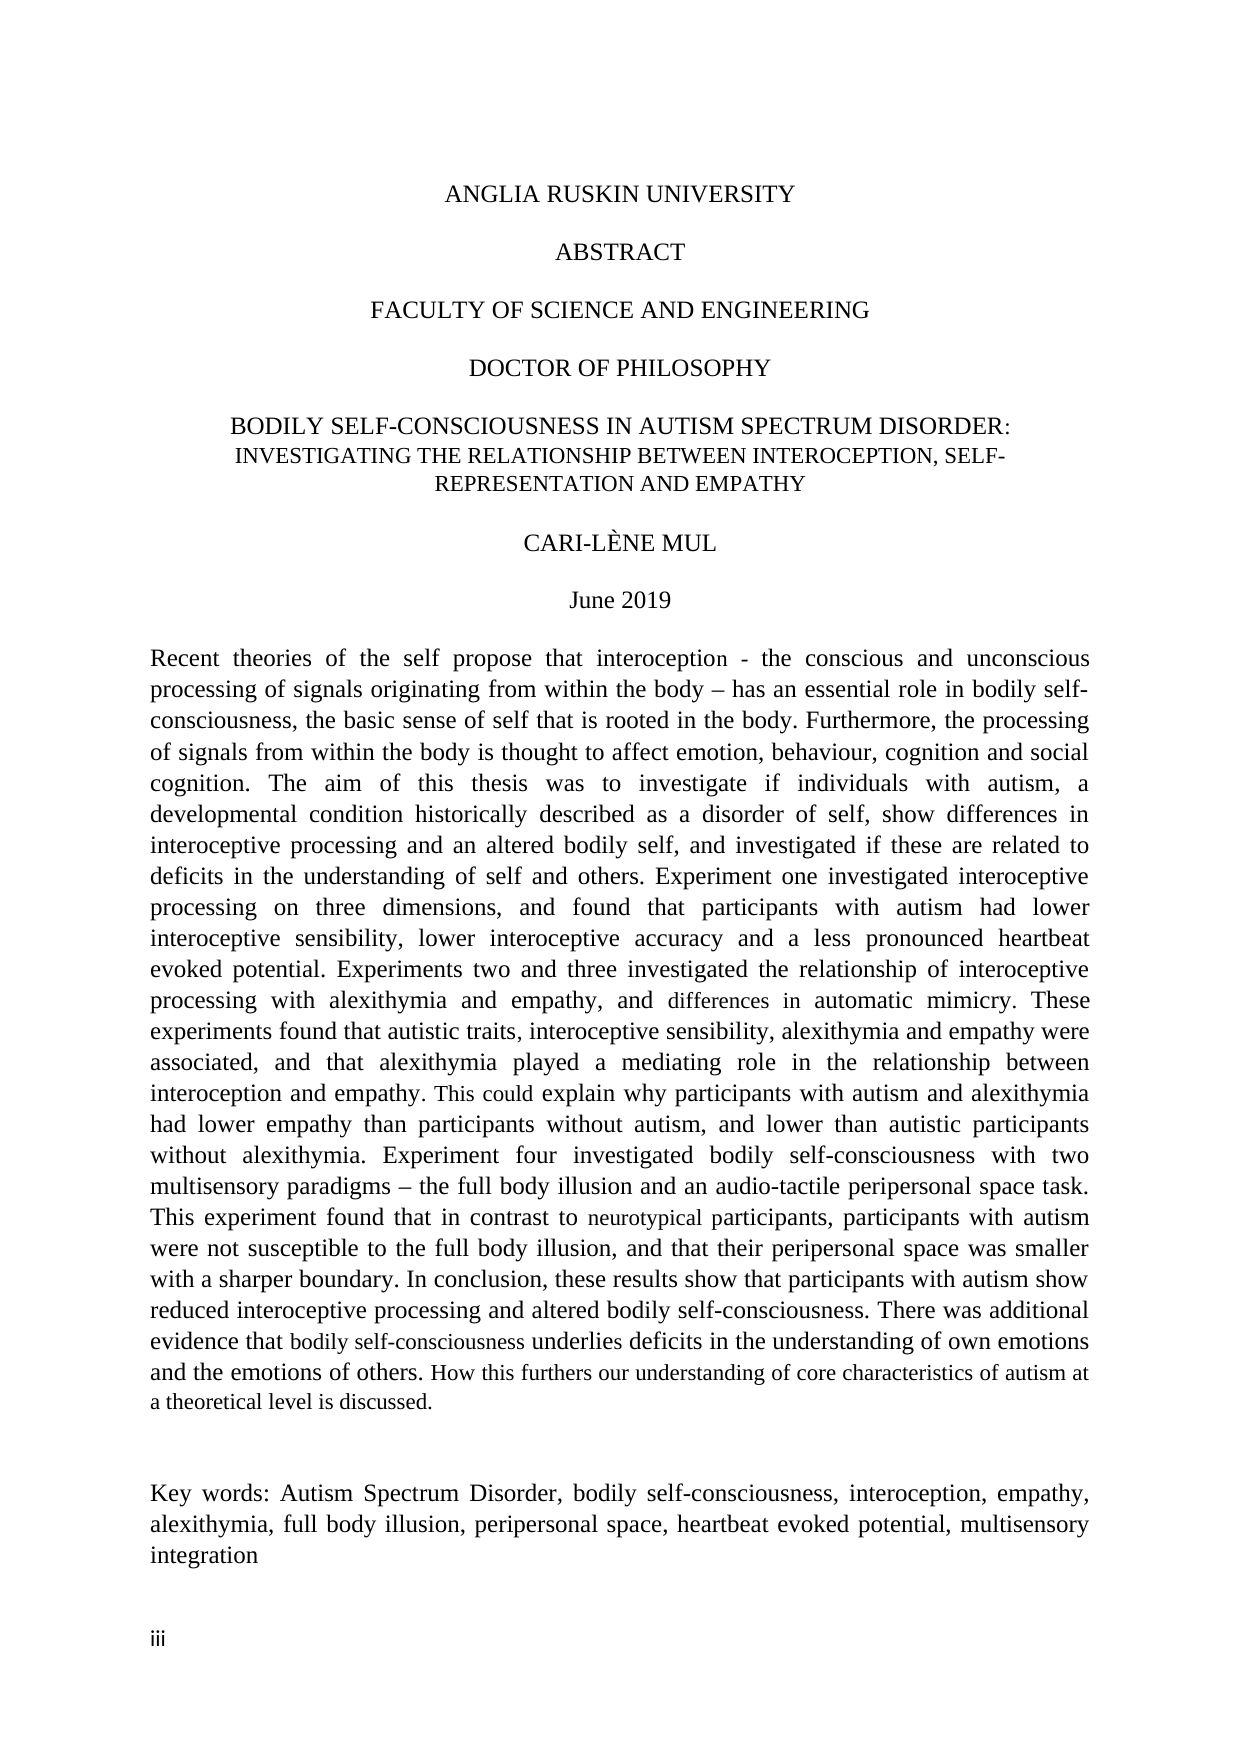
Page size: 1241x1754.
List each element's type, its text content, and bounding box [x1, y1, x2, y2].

text ANGLIA RUSKIN UNIVERSITY [150, 179, 1090, 208]
text CARI-LÈNE MUL [150, 528, 1090, 556]
text June 2019 [150, 586, 1090, 614]
text Key words: Autism Spectrum Disorder, bodily self-consciousness, interoception, empathy, alexithymia, full body illusion, peripersonal space, heartbeat evoked potential, multisensory integration [150, 1478, 1090, 1569]
text FACULTY OF SCIENCE AND ENGINEERING [150, 295, 1090, 324]
text DOCTOR OF PHILOSOPHY [150, 353, 1090, 382]
text BODILY SELF-CONSCIOUSNESS IN AUTISM SPECTRUM DISORDER: INVESTIGATING THE RELATIONSHIP BETWEEN INTEROCEPTION, SELF-REPRESENTATION AND EMPATHY [150, 411, 1090, 496]
text Recent theories of the self propose that interoception - the conscious and unconscious processing of signals originating from within the body – has an essential role in bodily self-consciousness, the basic sense of self that is rooted in the body. Furthermore, the processing of signals from within the body is thought to affect emotion, behaviour, cognition and social cognition. The aim of this thesis was to investigate if individuals with autism, a developmental condition historically described as a disorder of self, show differences in interoceptive processing and an altered bodily self, and investigated if these are related to deficits in the understanding of self and others. Experiment one investigated interoceptive processing on three dimensions, and found that participants with autism had lower interoceptive sensibility, lower interoceptive accuracy and a less pronounced heartbeat evoked potential. Experiments two and three investigated the relationship of interoceptive processing with alexithymia and empathy, and differences in automatic mimicry. These experiments found that autistic traits, interoceptive sensibility, alexithymia and empathy were associated, and that alexithymia played a mediating role in the relationship between interoception and empathy. This could explain why participants with autism and alexithymia had lower empathy than participants without autism, and lower than autistic participants without alexithymia. Experiment four investigated bodily self-consciousness with two multisensory paradigms – the full body illusion and an audio-tactile peripersonal space task. This experiment found that in contrast to neurotypical participants, participants with autism were not susceptible to the full body illusion, and that their peripersonal space was smaller with a sharper boundary. In conclusion, these results show that participants with autism show reduced interoceptive processing and altered bodily self-consciousness. There was additional evidence that bodily self-consciousness underlies deficits in the understanding of own emotions and the emotions of others. How this furthers our understanding of core characteristics of autism at a theoretical level is discussed. [150, 643, 1090, 1415]
text ABSTRACT [150, 237, 1090, 266]
